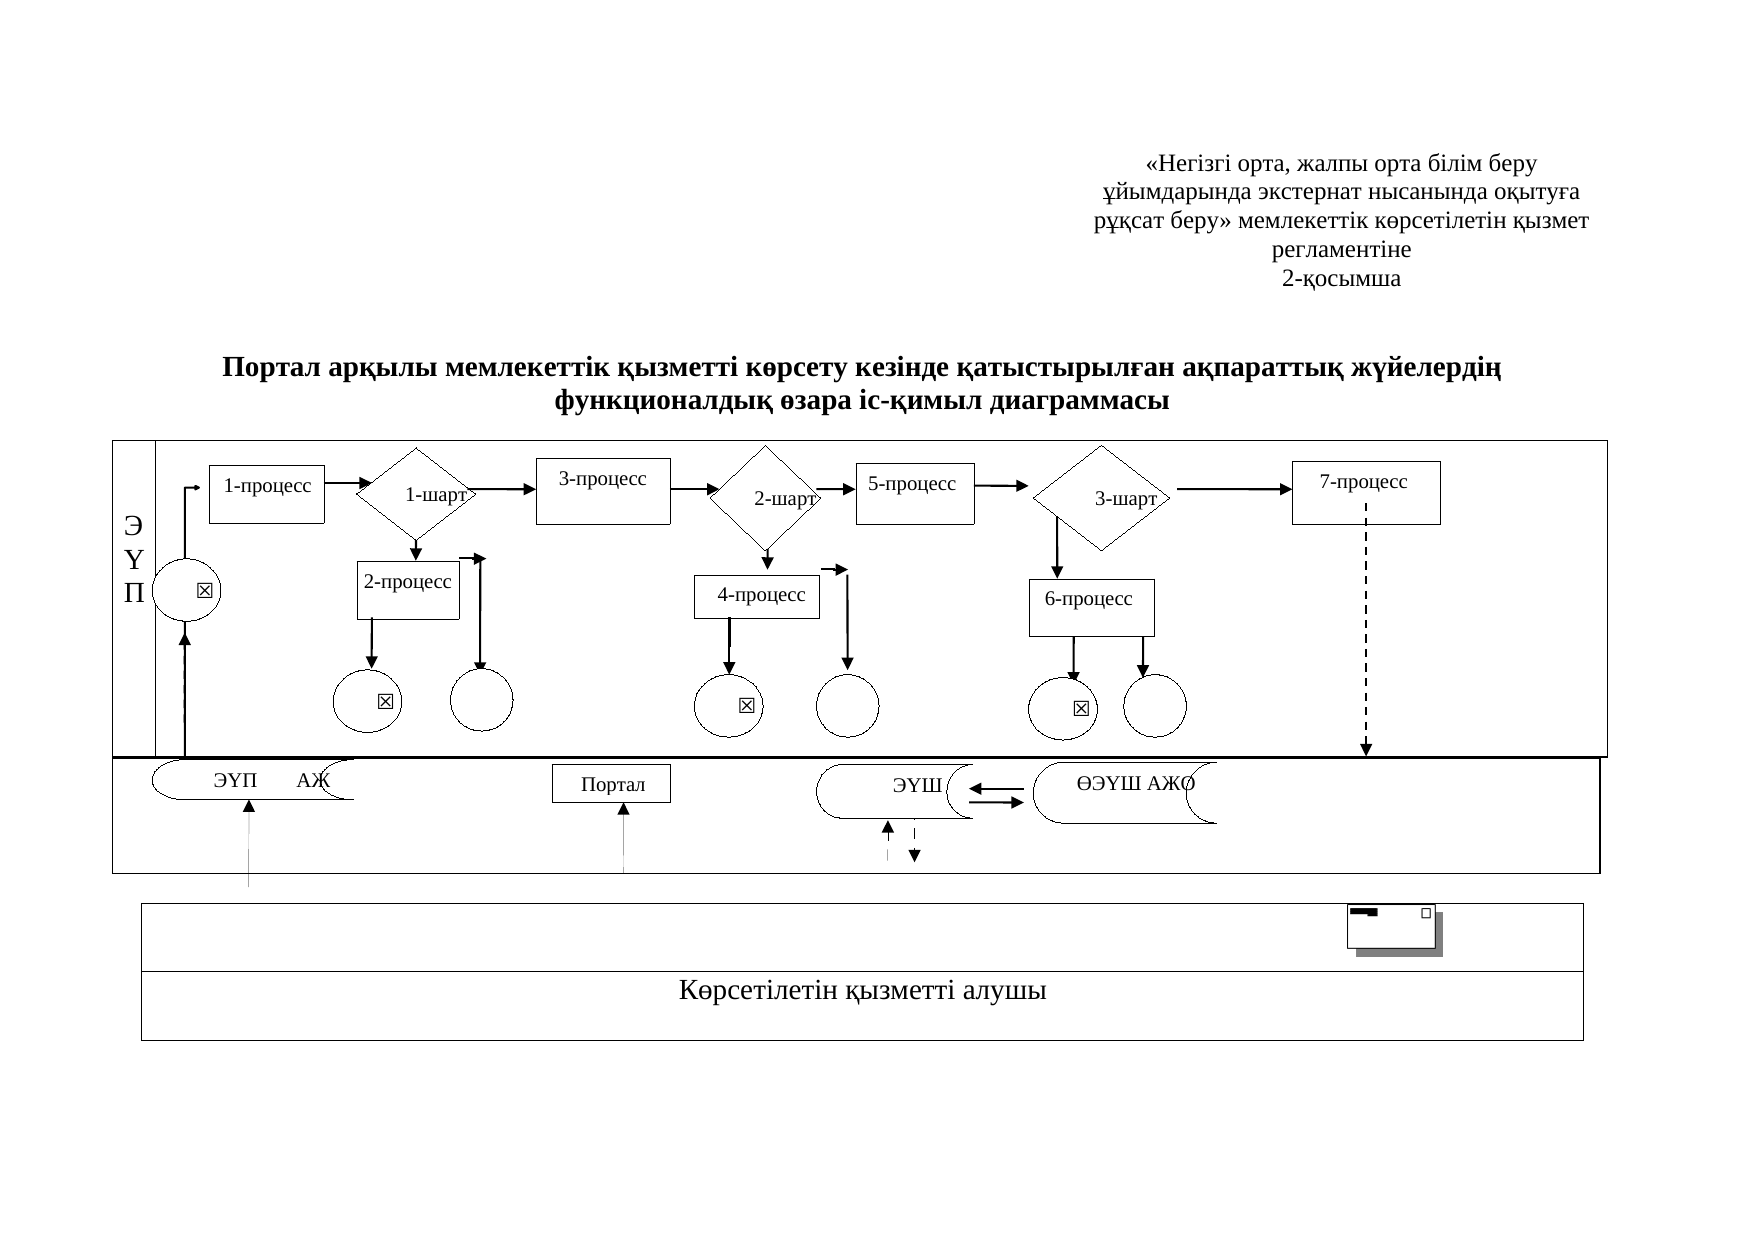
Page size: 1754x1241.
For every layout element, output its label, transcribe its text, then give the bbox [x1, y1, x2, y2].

table_header [156, 441, 1607, 756]
text функционалдық өзара іс-қимыл диаграммасы [112, 382, 1612, 416]
text «Негізгі орта, жалпы орта білім беру ұйымдарында экстернат нысанында оқытуға рұқсат беру» мемлекеттік көрсетілетін қызмет регламентіне [1071, 148, 1612, 263]
text Портал арқылы мемлекеттік қызметті көрсету кезінде қатыстырылған ақпараттық жүйелердің [112, 349, 1612, 382]
table_header Э Ү П [113, 441, 155, 756]
table_cell Көрсетілетін қызметті алушы [142, 972, 1583, 1040]
table_header [142, 904, 1583, 971]
table_header [249, 759, 1599, 873]
text 2-қосымша [1071, 263, 1612, 291]
picture [1347, 903, 1443, 957]
table_header [113, 759, 248, 873]
